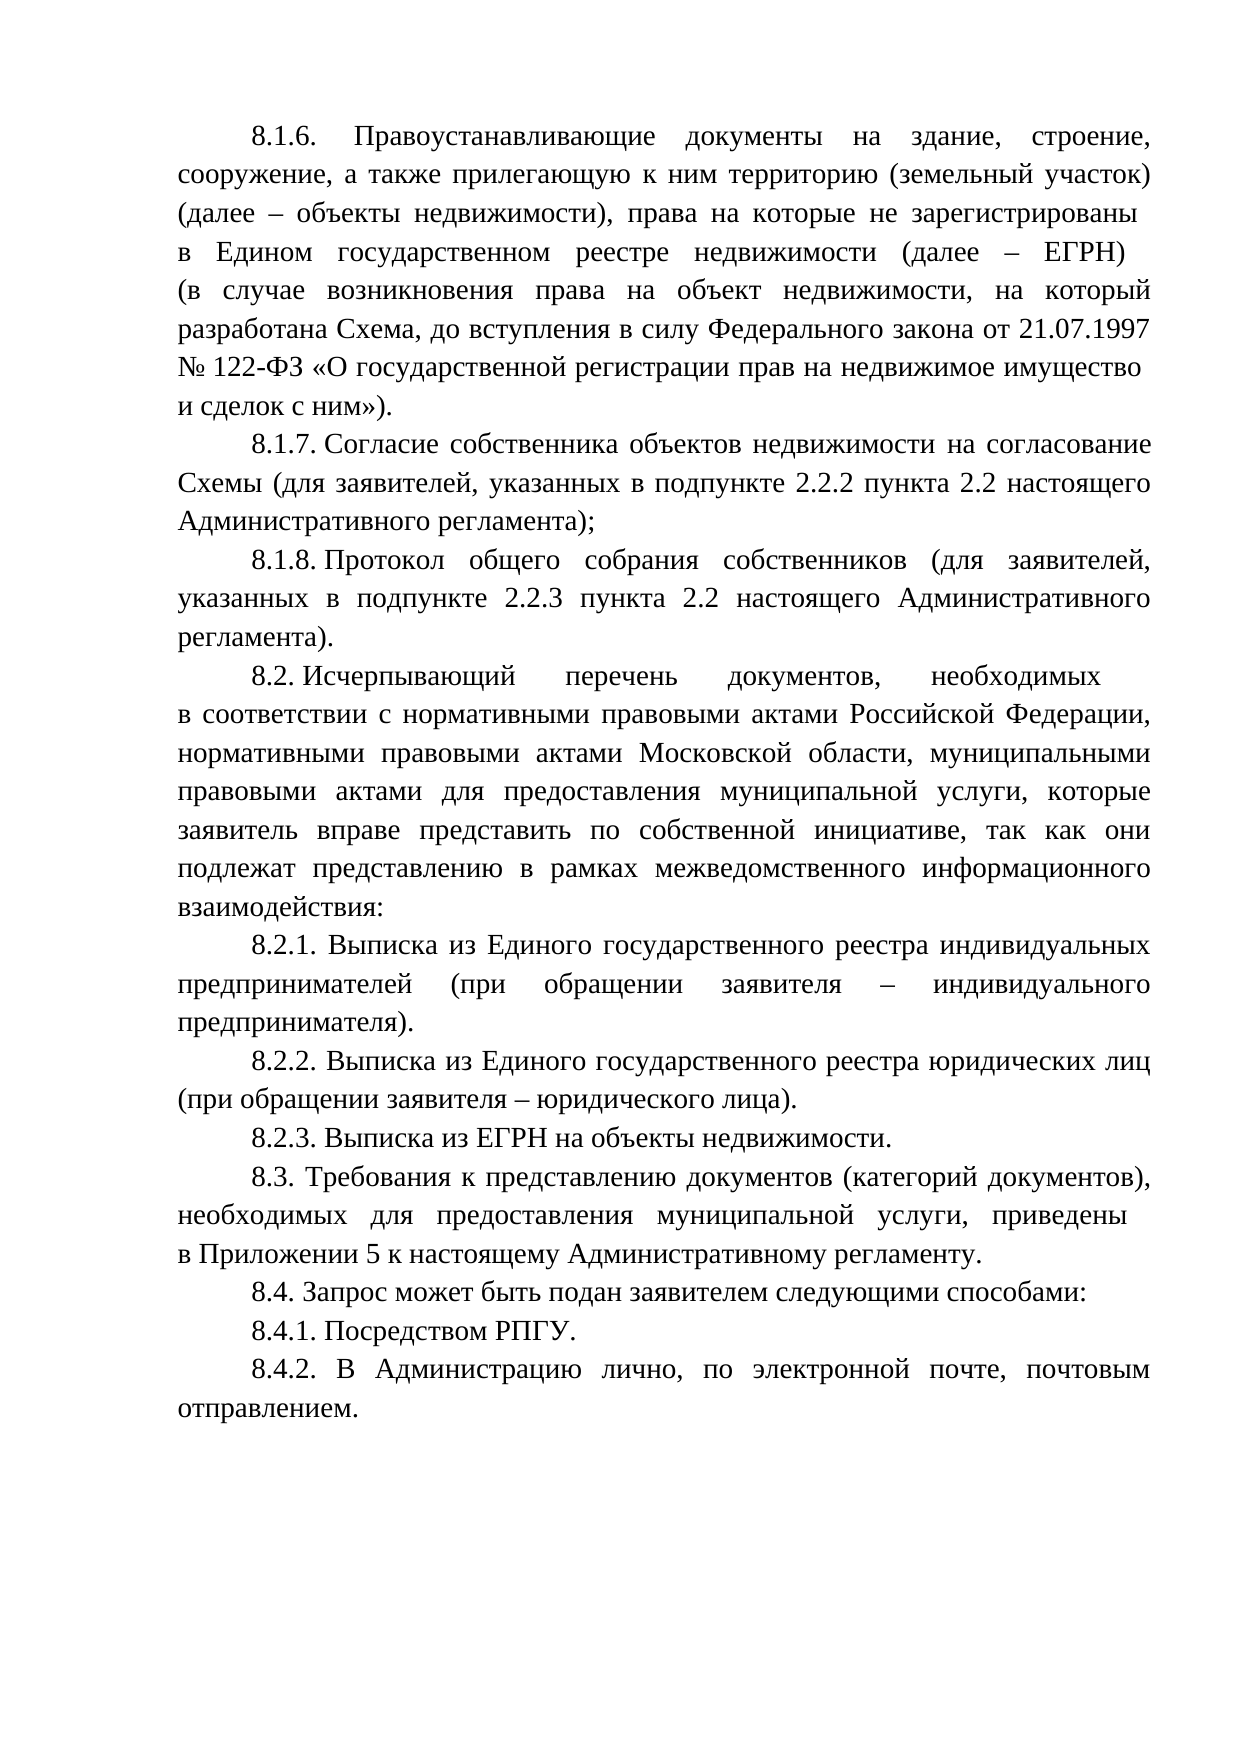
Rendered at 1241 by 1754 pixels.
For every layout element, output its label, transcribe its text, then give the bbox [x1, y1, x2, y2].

list 8.4.1. Посредством РПГУ. [177, 1313, 1152, 1346]
list 8.4.2. В Администрацию лично, по электронной почте, почтовым отправлением. [177, 1351, 1152, 1423]
text 8.2.1. Выписка из Единого государственного реестра индивидуальных предпринимателей (при обращении заявителя – индивидуального предпринимателя). [177, 927, 1152, 1038]
text 8.2.3. Выписка из ЕГРН на объекты недвижимости. [177, 1120, 1152, 1154]
list 8.4. Запрос может быть подан заявителем следующими способами: [177, 1274, 1152, 1308]
list 8.3. Требования к представлению документов (категорий документов), необходимых для предоставления муниципальной услуги, приведены в Приложении 5 к настоящему Административному регламенту. [177, 1159, 1152, 1269]
text 8.2.2. Выписка из Единого государственного реестра юридических лиц (при обращении заявителя – юридического лица). [177, 1043, 1152, 1115]
text 8.2. Исчерпывающий перечень документов, необходимых в соответствии с нормативными правовыми актами Российской Федерации, нормативными правовыми актами Московской области, муниципальными правовыми актами для предоставления муниципальной услуги, которые заявитель вправе представить по собственной инициативе, так как они подлежат представлению в рамках межведомственного информационного взаимодействия: [177, 658, 1152, 922]
text 8.1.7. Согласие собственника объектов недвижимости на согласование Схемы (для заявителей, указанных в подпункте 2.2.2 пункта 2.2 настоящего Административного регламента); [177, 426, 1152, 537]
text 8.1.6. Правоустанавливающие документы на здание, строение, сооружение, а также прилегающую к ним территорию (земельный участок) (далее – объекты недвижимости), права на которые не зарегистрированы в Едином государственном реестре недвижимости (далее – ЕГРН) (в случае возникновения права на объект недвижимости, на который разработана Схема, до вступления в силу Федерального закона от 21.07.1997 № 122-ФЗ «О государственной регистрации прав на недвижимое имущество и сделок с ним»). [177, 118, 1152, 421]
text 8.1.8. Протокол общего собрания собственников (для заявителей, указанных в подпункте 2.2.3 пункта 2.2 настоящего Административного регламента). [177, 542, 1152, 653]
